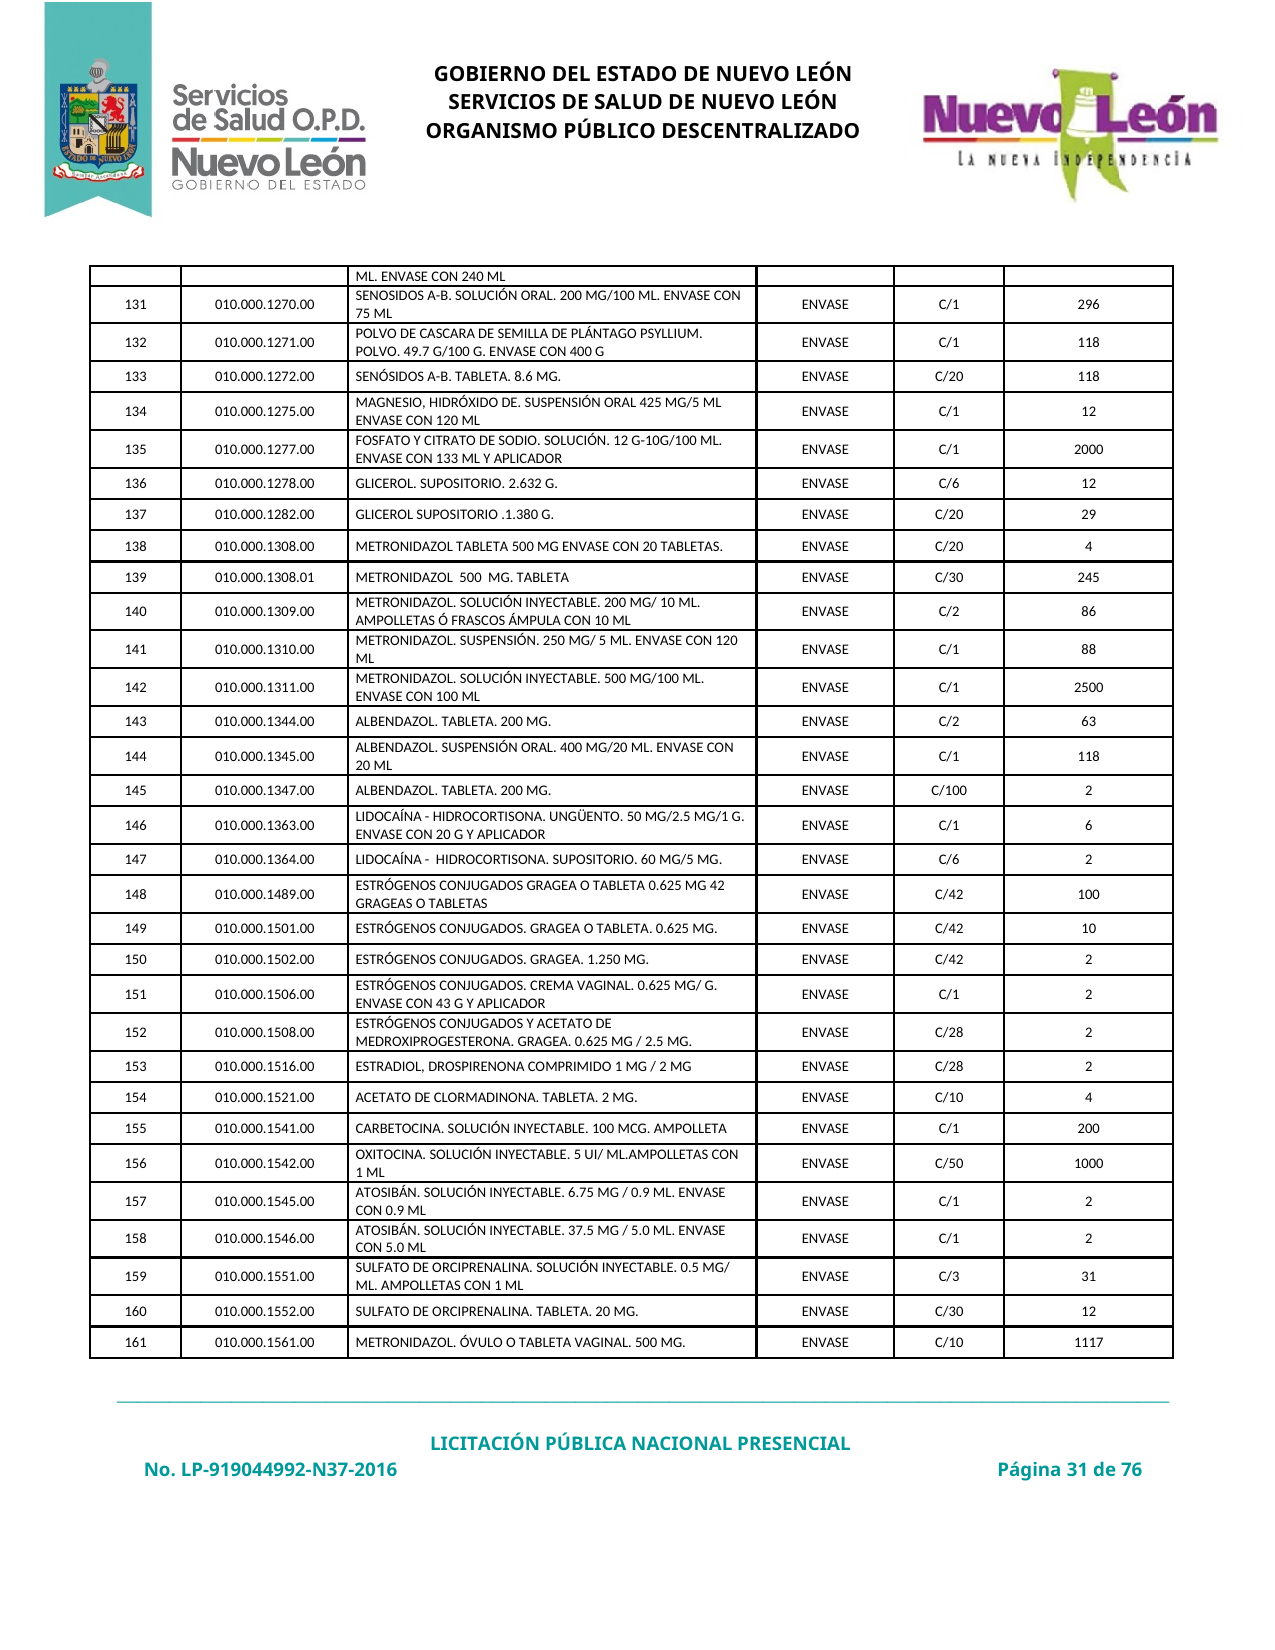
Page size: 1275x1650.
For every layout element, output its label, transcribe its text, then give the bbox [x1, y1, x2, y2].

table_cell ESTRÓGENOS CONJUGADOS GRAGEA O TABLETA 0.625 MG 42 GRAGEAS O TABLETAS [349, 876, 755, 912]
table_cell 160 [91, 1296, 180, 1325]
table_cell 1117 [1005, 1328, 1172, 1357]
table_cell C/20 [895, 362, 1003, 391]
table_cell 118 [1005, 362, 1172, 391]
table_cell 145 [91, 776, 180, 805]
table_cell 161 [91, 1328, 180, 1357]
table_cell 010.000.1345.00 [182, 738, 347, 774]
table_cell ENVASE [758, 287, 893, 322]
table_cell ENVASE [758, 1328, 893, 1357]
table_cell 12 [1005, 469, 1172, 498]
table_cell 010.000.1506.00 [182, 976, 347, 1012]
table_cell ENVASE [758, 845, 893, 874]
table_cell ENVASE [758, 738, 893, 774]
table_cell METRONIDAZOL. SUSPENSIÓN. 250 MG/ 5 ML. ENVASE CON 120 ML [349, 631, 755, 667]
table_cell 245 [1005, 563, 1172, 592]
table_cell ENVASE [758, 1014, 893, 1049]
table_cell C/1 [895, 1221, 1003, 1256]
table_cell 63 [1005, 707, 1172, 736]
table_cell 2 [1005, 1014, 1172, 1049]
table_cell METRONIDAZOL TABLETA 500 MG ENVASE CON 20 TABLETAS. [349, 531, 755, 560]
table_cell 010.000.1272.00 [182, 362, 347, 391]
table_cell ALBENDAZOL. TABLETA. 200 MG. [349, 707, 755, 736]
table_cell C/30 [895, 563, 1003, 592]
table_cell ESTRÓGENOS CONJUGADOS. GRAGEA. 1.250 MG. [349, 945, 755, 974]
table_cell 149 [91, 914, 180, 943]
table_cell 118 [1005, 738, 1172, 774]
table_cell C/20 [895, 531, 1003, 560]
table_cell ENVASE [758, 563, 893, 592]
table_cell 158 [91, 1221, 180, 1256]
table_cell 153 [91, 1052, 180, 1081]
table_cell 010.000.1310.00 [182, 631, 347, 667]
table_cell GLICEROL SUPOSITORIO .1.380 G. [349, 500, 755, 529]
table_cell C/1 [895, 324, 1003, 360]
table_cell LIDOCAÍNA - HIDROCORTISONA. UNGÜENTO. 50 MG/2.5 MG/1 G. ENVASE CON 20 G Y APLICADOR [349, 807, 755, 843]
table_cell C/1 [895, 669, 1003, 705]
table_cell 142 [91, 669, 180, 705]
table_cell 133 [91, 362, 180, 391]
table_cell 010.000.1502.00 [182, 945, 347, 974]
table_cell 2500 [1005, 669, 1172, 705]
table_cell ESTRADIOL, DROSPIRENONA COMPRIMIDO 1 MG / 2 MG [349, 1052, 755, 1081]
table_cell 12 [1005, 393, 1172, 429]
table_cell CARBETOCINA. SOLUCIÓN INYECTABLE. 100 MCG. AMPOLLETA [349, 1114, 755, 1143]
table_cell C/6 [895, 469, 1003, 498]
table_cell 152 [91, 1014, 180, 1049]
table_cell 2 [1005, 1052, 1172, 1081]
table_cell C/42 [895, 945, 1003, 974]
table_cell 2 [1005, 776, 1172, 805]
table_cell 136 [91, 469, 180, 498]
table_cell 010.000.1270.00 [182, 287, 347, 322]
table_cell 010.000.1308.00 [182, 531, 347, 560]
table_cell 2 [1005, 845, 1172, 874]
table_cell ENVASE [758, 1145, 893, 1181]
table_cell METRONIDAZOL. SOLUCIÓN INYECTABLE. 500 MG/100 ML. ENVASE CON 100 ML [349, 669, 755, 705]
table_cell 010.000.1344.00 [182, 707, 347, 736]
table_cell FOSFATO Y CITRATO DE SODIO. SOLUCIÓN. 12 G-10G/100 ML. ENVASE CON 133 ML Y APLICADOR [349, 431, 755, 467]
table_cell 010.000.1541.00 [182, 1114, 347, 1143]
table_cell C/1 [895, 631, 1003, 667]
table_cell SENOSIDOS A-B. SOLUCIÓN ORAL. 200 MG/100 ML. ENVASE CON 75 ML [349, 287, 755, 322]
table_cell C/2 [895, 707, 1003, 736]
table_cell 132 [91, 324, 180, 360]
table_cell SULFATO DE ORCIPRENALINA. SOLUCIÓN INYECTABLE. 0.5 MG/ ML. AMPOLLETAS CON 1 ML [349, 1259, 755, 1294]
table_cell 86 [1005, 594, 1172, 629]
table_cell 10 [1005, 914, 1172, 943]
table_cell C/42 [895, 914, 1003, 943]
table_cell C/28 [895, 1052, 1003, 1081]
table_cell ESTRÓGENOS CONJUGADOS Y ACETATO DE MEDROXIPROGESTERONA. GRAGEA. 0.625 MG / 2.5 MG. [349, 1014, 755, 1049]
table_cell 159 [91, 1259, 180, 1294]
table_cell 010.000.1542.00 [182, 1145, 347, 1181]
table_cell ENVASE [758, 531, 893, 560]
table_cell 200 [1005, 1114, 1172, 1143]
table_cell 12 [1005, 1296, 1172, 1325]
table_cell C/20 [895, 500, 1003, 529]
table_cell 118 [1005, 324, 1172, 360]
table_cell 010.000.1552.00 [182, 1296, 347, 1325]
table_cell 6 [1005, 807, 1172, 843]
table_cell 88 [1005, 631, 1172, 667]
table_cell 147 [91, 845, 180, 874]
table_cell 010.000.1364.00 [182, 845, 347, 874]
table_cell 154 [91, 1083, 180, 1112]
table_cell 138 [91, 531, 180, 560]
table_cell ENVASE [758, 500, 893, 529]
table_cell METRONIDAZOL. ÓVULO O TABLETA VAGINAL. 500 MG. [349, 1328, 755, 1357]
table_cell 135 [91, 431, 180, 467]
table_cell 29 [1005, 500, 1172, 529]
table_cell ENVASE [758, 1259, 893, 1294]
table_cell GLICEROL. SUPOSITORIO. 2.632 G. [349, 469, 755, 498]
table_cell 146 [91, 807, 180, 843]
picture [15, 2, 1249, 229]
table_cell C/1 [895, 393, 1003, 429]
table_cell C/6 [895, 845, 1003, 874]
table_cell C/10 [895, 1328, 1003, 1357]
table_cell C/28 [895, 1014, 1003, 1049]
table_cell OXITOCINA. SOLUCIÓN INYECTABLE. 5 UI/ ML.AMPOLLETAS CON 1 ML [349, 1145, 755, 1181]
table_cell 010.000.1277.00 [182, 431, 347, 467]
table_cell SENÓSIDOS A-B. TABLETA. 8.6 MG. [349, 362, 755, 391]
table_cell METRONIDAZOL. SOLUCIÓN INYECTABLE. 200 MG/ 10 ML. AMPOLLETAS Ó FRASCOS ÁMPULA CON 10 ML [349, 594, 755, 629]
table_cell ENVASE [758, 669, 893, 705]
table_cell ENVASE [758, 707, 893, 736]
table_cell C/10 [895, 1083, 1003, 1112]
table_cell C/1 [895, 1183, 1003, 1219]
table_cell ACETATO DE CLORMADINONA. TABLETA. 2 MG. [349, 1083, 755, 1112]
table_cell 137 [91, 500, 180, 529]
table_cell LIDOCAÍNA - HIDROCORTISONA. SUPOSITORIO. 60 MG/5 MG. [349, 845, 755, 874]
table_cell ENVASE [758, 807, 893, 843]
table_cell 31 [1005, 1259, 1172, 1294]
table_cell POLVO DE CASCARA DE SEMILLA DE PLÁNTAGO PSYLLIUM. POLVO. 49.7 G/100 G. ENVASE CON 400 G [349, 324, 755, 360]
table_cell MAGNESIO, HIDRÓXIDO DE. SUSPENSIÓN ORAL 425 MG/5 ML ENVASE CON 120 ML [349, 393, 755, 429]
table_cell 141 [91, 631, 180, 667]
table_cell 010.000.1508.00 [182, 1014, 347, 1049]
table_cell C/1 [895, 976, 1003, 1012]
table_cell C/42 [895, 876, 1003, 912]
table_cell ATOSIBÁN. SOLUCIÓN INYECTABLE. 37.5 MG / 5.0 ML. ENVASE CON 5.0 ML [349, 1221, 755, 1256]
table_cell ENVASE [758, 469, 893, 498]
table_cell ENVASE [758, 631, 893, 667]
table_cell 157 [91, 1183, 180, 1219]
table_cell 010.000.1363.00 [182, 807, 347, 843]
table_cell 2 [1005, 1183, 1172, 1219]
table_cell 156 [91, 1145, 180, 1181]
table_cell 131 [91, 287, 180, 322]
table_cell ALBENDAZOL. SUSPENSIÓN ORAL. 400 MG/20 ML. ENVASE CON 20 ML [349, 738, 755, 774]
table_cell 010.000.1561.00 [182, 1328, 347, 1357]
table_cell METRONIDAZOL 500 MG. TABLETA [349, 563, 755, 592]
table_cell ENVASE [758, 1052, 893, 1081]
table_cell ENVASE [758, 1183, 893, 1219]
table_cell C/100 [895, 776, 1003, 805]
table_cell ENVASE [758, 914, 893, 943]
table_cell 010.000.1282.00 [182, 500, 347, 529]
table_cell ENVASE [758, 362, 893, 391]
table_cell 4 [1005, 1083, 1172, 1112]
table_cell 150 [91, 945, 180, 974]
table_cell ENVASE [758, 776, 893, 805]
table_cell 010.000.1263.00 [182, 267, 347, 284]
table_cell ENVASE [758, 1221, 893, 1256]
table_cell 100 [1005, 876, 1172, 912]
table_cell ENVASE [758, 945, 893, 974]
table_cell 010.000.1545.00 [182, 1183, 347, 1219]
table_cell SULFATO DE ORCIPRENALINA. TABLETA. 20 MG. [349, 1296, 755, 1325]
table_cell 010.000.1278.00 [182, 469, 347, 498]
table_cell 139 [91, 563, 180, 592]
table_cell 296 [1005, 287, 1172, 322]
table_cell ENVASE [758, 1296, 893, 1325]
table_cell 010.000.1308.01 [182, 563, 347, 592]
table_cell ENVASE [758, 267, 893, 284]
table_cell C/1 [895, 807, 1003, 843]
table_cell 130 [91, 267, 180, 284]
table_cell 134 [91, 393, 180, 429]
table_cell C/50 [895, 1145, 1003, 1181]
table_cell 2 [1005, 1221, 1172, 1256]
table_cell C/1 [895, 738, 1003, 774]
table_cell C/1 [895, 431, 1003, 467]
table_cell 010.000.1521.00 [182, 1083, 347, 1112]
table_cell 2 [1005, 945, 1172, 974]
table_cell 010.000.1516.00 [182, 1052, 347, 1081]
table_cell ENVASE [758, 1083, 893, 1112]
table_cell 148 [91, 876, 180, 912]
table_cell C/30 [895, 1296, 1003, 1325]
table_cell C/1 [895, 1114, 1003, 1143]
table_cell ENVASE [758, 324, 893, 360]
table_cell ENVASE [758, 393, 893, 429]
table_cell 010.000.1311.00 [182, 669, 347, 705]
table_cell 143 [91, 707, 180, 736]
table_cell 010.000.1546.00 [182, 1221, 347, 1256]
table_cell 010.000.1271.00 [182, 324, 347, 360]
table_cell 2 [1005, 976, 1172, 1012]
table_cell 010.000.1275.00 [182, 393, 347, 429]
table_cell ESTRÓGENOS CONJUGADOS. CREMA VAGINAL. 0.625 MG/ G. ENVASE CON 43 G Y APLICADOR [349, 976, 755, 1012]
table_cell ATOSIBÁN. SOLUCIÓN INYECTABLE. 6.75 MG / 0.9 ML. ENVASE CON 0.9 ML [349, 1183, 755, 1219]
table_cell ENVASE [758, 594, 893, 629]
table_cell 010.000.1501.00 [182, 914, 347, 943]
table_cell 144 [91, 738, 180, 774]
table_cell 2000 [1005, 431, 1172, 467]
table_cell 4 [1005, 531, 1172, 560]
table_cell 155 [91, 1114, 180, 1143]
table_cell 010.000.1551.00 [182, 1259, 347, 1294]
table_cell ALBENDAZOL. TABLETA. 200 MG. [349, 776, 755, 805]
table_cell 010.000.1489.00 [182, 876, 347, 912]
table_cell C/2 [895, 594, 1003, 629]
table_cell 2 [1005, 267, 1172, 284]
table_cell 1000 [1005, 1145, 1172, 1181]
table_cell ENVASE [758, 1114, 893, 1143]
table_cell C/3 [895, 1259, 1003, 1294]
table_cell ENVASE [758, 876, 893, 912]
table_cell ESTRÓGENOS CONJUGADOS. GRAGEA O TABLETA. 0.625 MG. [349, 914, 755, 943]
table_cell C/1 [895, 287, 1003, 322]
table_cell SUBSALICILATO DE BISMUTO. SUSPENSIÓN ORAL. 1.750 G/ 100 ML. ENVASE CON 240 ML [349, 267, 755, 284]
table_cell C/1 [895, 267, 1003, 284]
table_cell 140 [91, 594, 180, 629]
table_cell 151 [91, 976, 180, 1012]
table_cell ENVASE [758, 431, 893, 467]
table_cell 010.000.1347.00 [182, 776, 347, 805]
table_cell ENVASE [758, 976, 893, 1012]
table_cell 010.000.1309.00 [182, 594, 347, 629]
